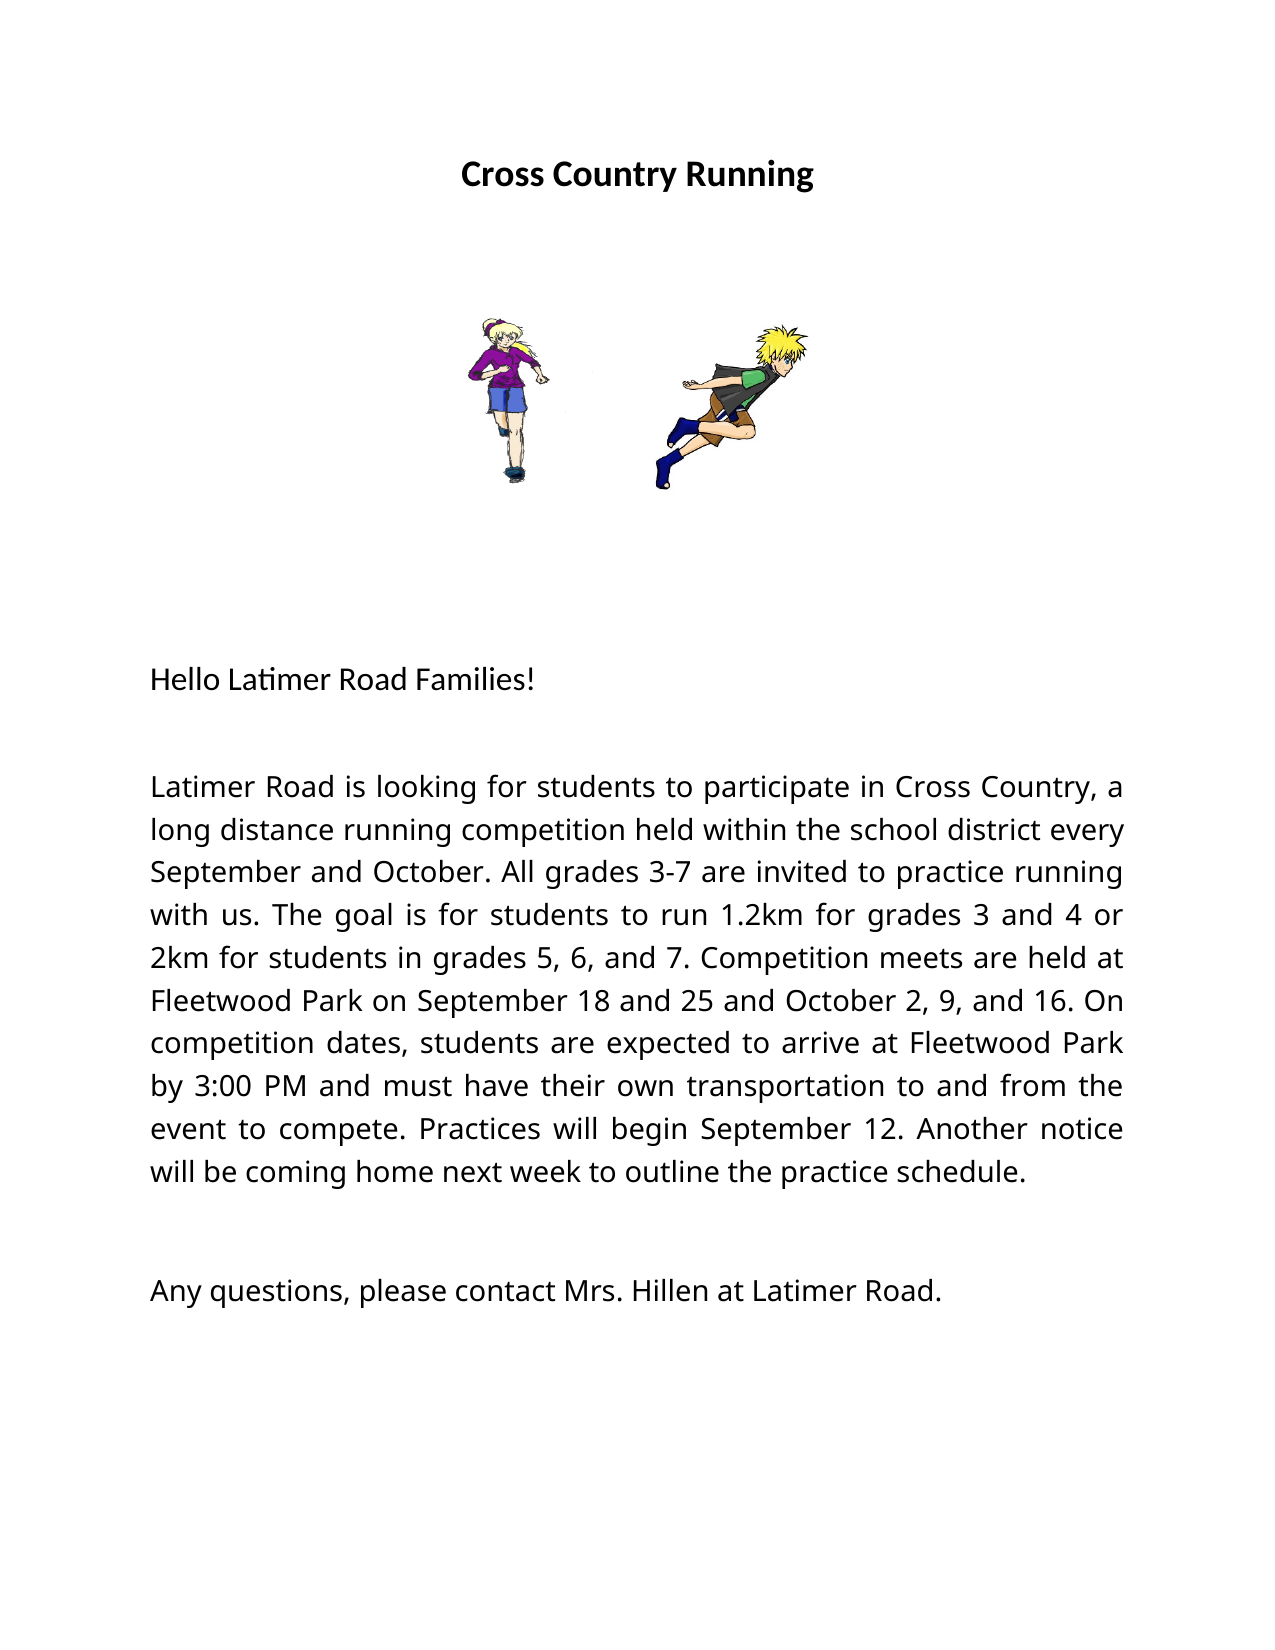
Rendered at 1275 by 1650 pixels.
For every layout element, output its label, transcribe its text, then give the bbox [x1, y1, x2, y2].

text Any questions, please contact Mrs. Hillen at Latimer Road. [150, 1270, 1125, 1310]
text Latimer Road is looking for students to participate in Cross Country, a long distance running competition held within the school district every September and October. All grades 3-7 are invited to practice running with us. The goal is for students to run 1.2km for grades 3 and 4 or 2km for students in grades 5, 6, and 7. Competition meets are held at Fleetwood Park on September 18 and 25 and October 2, 9, and 16. On competition dates, students are expected to arrive at Fleetwood Park by 3:00 PM and must have their own transportation to and from the event to compete. Practices will begin September 12. Another notice will be coming home next week to outline the practice schedule. [150, 766, 1125, 1191]
text Hello Latimer Road Families! [150, 658, 1125, 699]
picture [409, 282, 867, 508]
text Cross Country Running [150, 150, 1125, 196]
